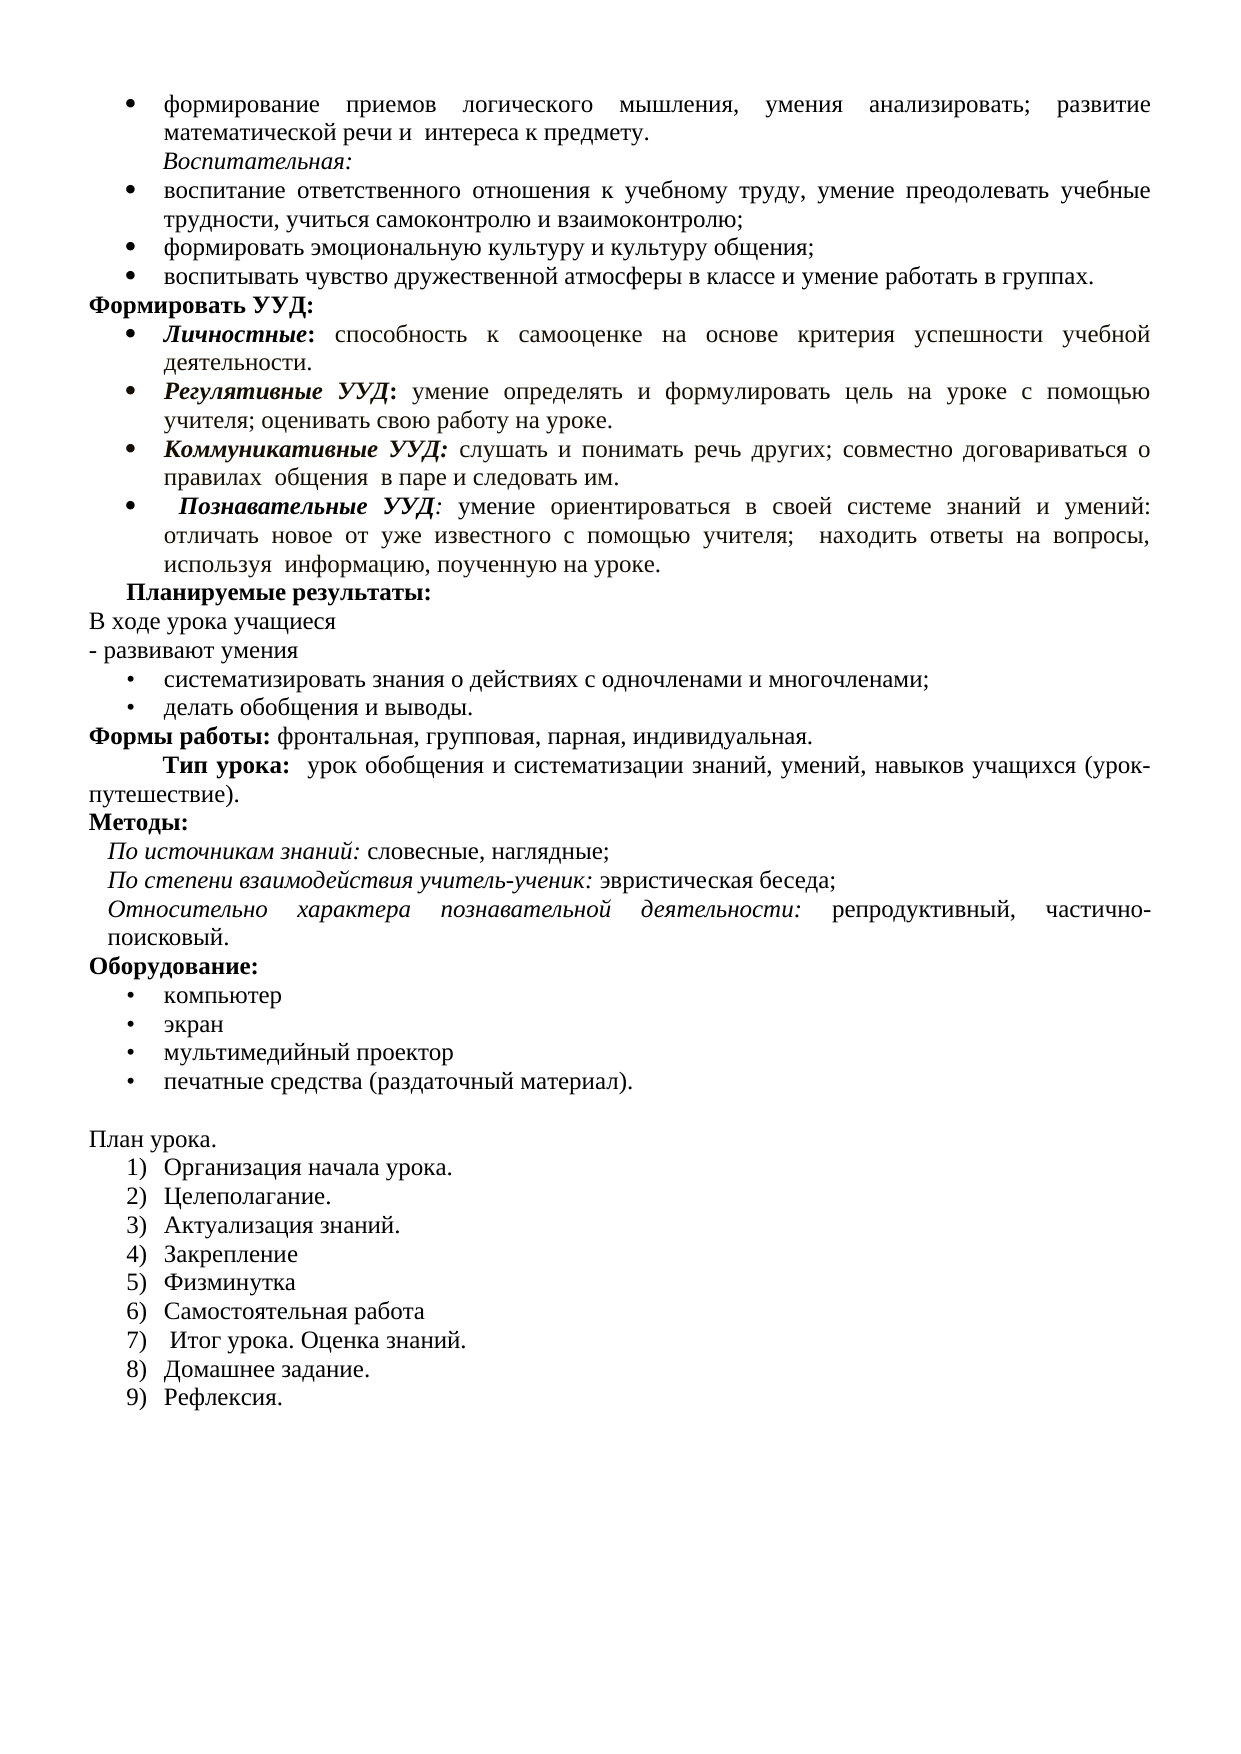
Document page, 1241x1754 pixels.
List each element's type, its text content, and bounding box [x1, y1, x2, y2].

text Тип урока: урок обобщения и систематизации знаний, умений, навыков учащихся (урок-путешествие). [89, 750, 1152, 807]
list воспитание ответственного отношения к учебному труду, умение преодолевать учебные трудности, учиться самоконтролю и взаимоконтролю; [126, 175, 1152, 232]
list Коммуникативные УУД: слушать и понимать речь других; совместно договариваться о правилах общения в паре и следовать им. [126, 434, 1152, 491]
list формировать эмоциональную культуру и культуру общения; [126, 232, 1152, 261]
list Организация начала урока. [126, 1152, 1152, 1181]
text Воспитательная: [89, 146, 1152, 175]
list Личностные: способность к самооценке на основе критерия успешности учебной деятельности. [126, 319, 1152, 376]
list компьютер [126, 980, 1152, 1009]
text По степени взаимодействия учитель-ученик: эвристическая беседа; [107, 865, 1152, 894]
list Регулятивные УУД: умение определять и формулировать цель на уроке с помощью учителя; оценивать свою работу на уроке. [126, 376, 1152, 434]
text В ходе урока учащиеся [89, 606, 1152, 635]
list Итог урока. Оценка знаний. [126, 1325, 1152, 1354]
list воспитывать чувство дружественной атмосферы в классе и умение работать в группах. [126, 261, 1152, 290]
list систематизировать знания о действиях с одночленами и многочленами; [126, 664, 1152, 692]
list формирование приемов логического мышления, умения анализировать; развитие математической речи и интереса к предмету. [126, 89, 1152, 146]
text Планируемые результаты: [126, 577, 1152, 606]
text - развивают умения [89, 635, 1152, 664]
list Физминутка [126, 1267, 1152, 1296]
text План урока. [89, 1124, 1152, 1152]
list Домашнее задание. [126, 1354, 1152, 1382]
list Рефлексия. [126, 1382, 1152, 1411]
text По источникам знаний: словесные, наглядные; [107, 836, 1152, 865]
list мультимедийный проектор [126, 1037, 1152, 1066]
list Актуализация знаний. [126, 1210, 1152, 1239]
list Самостоятельная работа [126, 1296, 1152, 1325]
text Формировать УУД: [89, 290, 1152, 319]
text Методы: [89, 807, 1152, 836]
list экран [126, 1009, 1152, 1037]
list Целеполагание. [126, 1181, 1152, 1210]
text Формы работы: фронтальная, групповая, парная, индивидуальная. [89, 721, 1152, 750]
list печатные средства (раздаточный материал). [126, 1066, 1152, 1095]
list Закрепление [126, 1239, 1152, 1267]
list делать обобщения и выводы. [126, 692, 1152, 721]
list Познавательные УУД: умение ориентироваться в своей системе знаний и умений: отличать новое от уже известного с помощью учителя; находить ответы на вопросы, используя информацию, поученную на уроке. [126, 491, 1152, 577]
text Оборудование: [89, 951, 1152, 980]
text Относительно характера познавательной деятельности: репродуктивный, частично-поисковый. [107, 894, 1152, 951]
